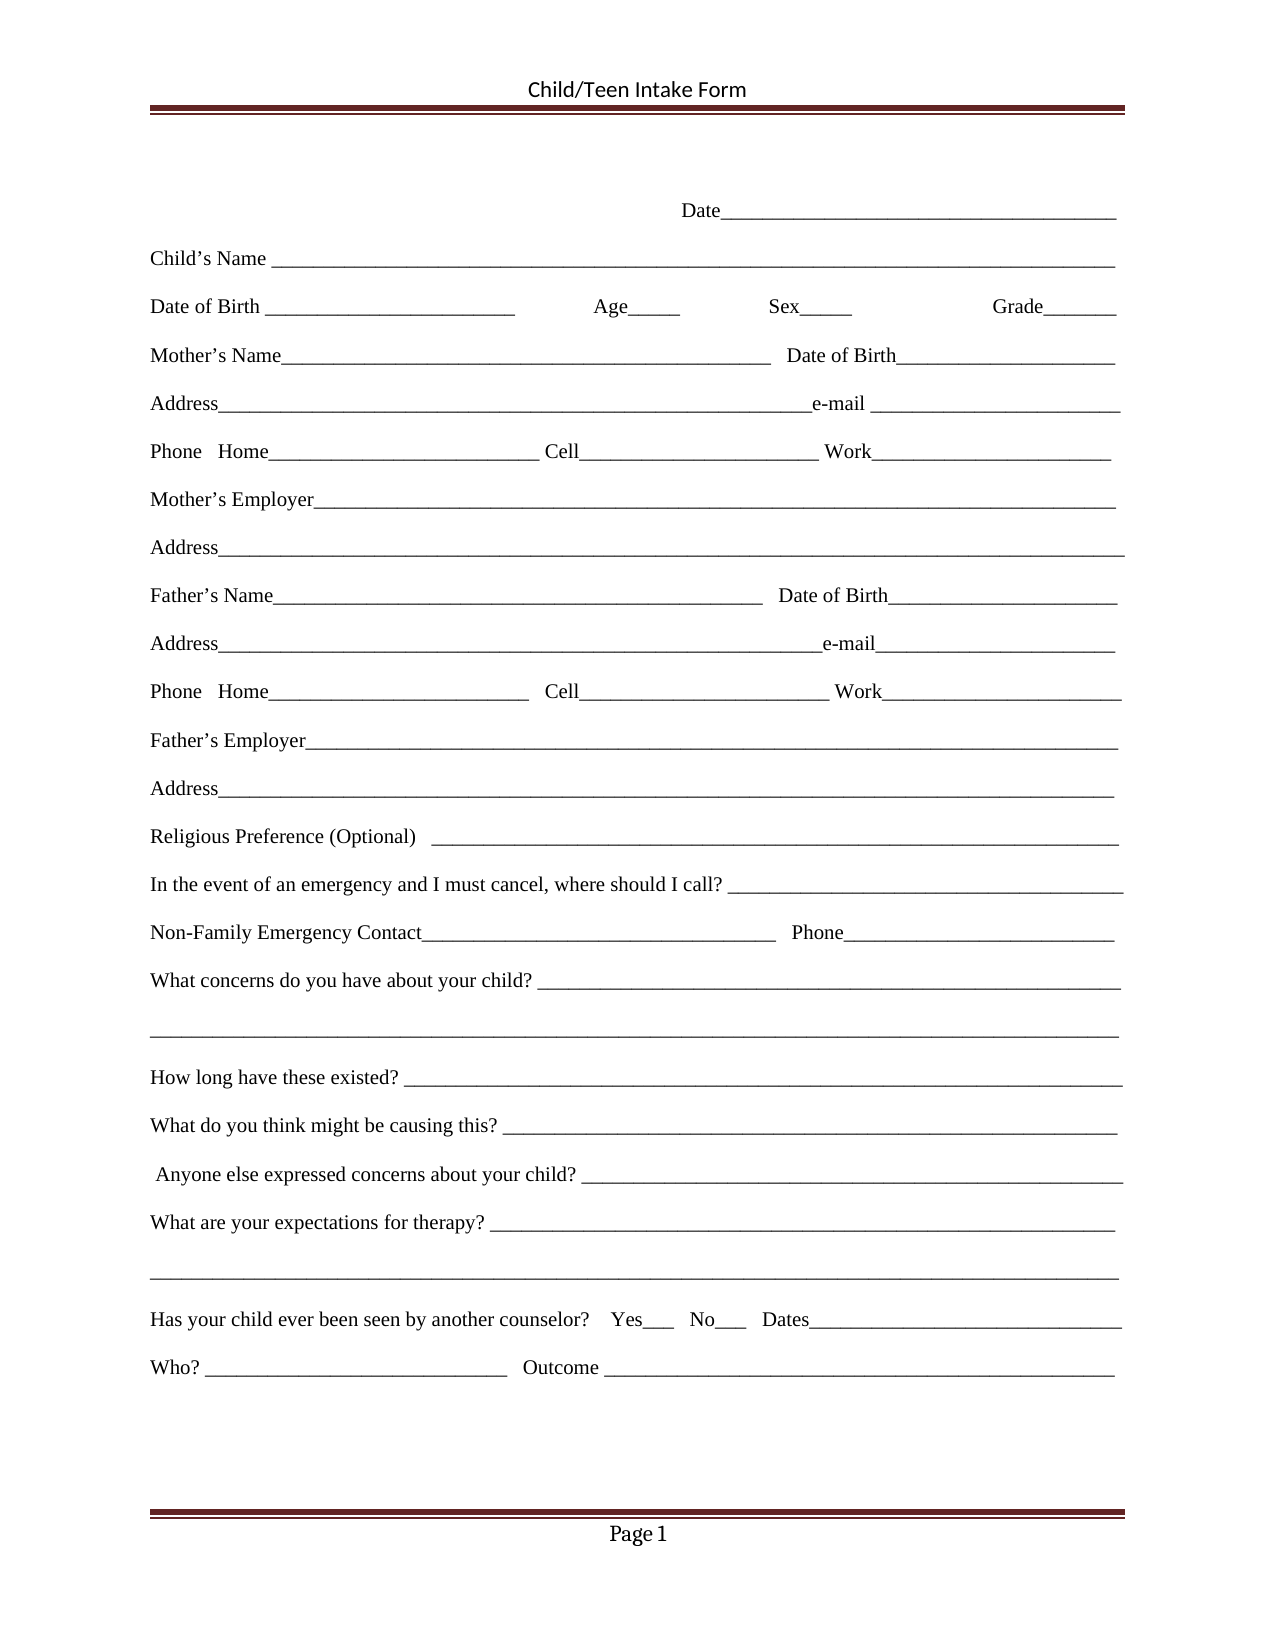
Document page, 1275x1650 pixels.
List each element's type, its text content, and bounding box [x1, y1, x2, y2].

text Date of Birth ________________________ Age_____ Sex_____ Grade_______ [150, 294, 1125, 318]
text Address______________________________________________________________________________________ [150, 776, 1125, 800]
text _____________________________________________________________________________________________ [150, 1016, 1125, 1040]
text Who? _____________________________ Outcome _________________________________________________ [150, 1355, 1125, 1379]
text What concerns do you have about your child? ________________________________________________________ [150, 968, 1125, 992]
text Religious Preference (Optional) __________________________________________________________________ [150, 824, 1125, 848]
text Non-Family Emergency Contact__________________________________ Phone__________________________ [150, 920, 1125, 944]
text What are your expectations for therapy? ____________________________________________________________ [150, 1210, 1125, 1234]
text Address__________________________________________________________e-mail_______________________ [150, 631, 1125, 655]
text _____________________________________________________________________________________________ [150, 1258, 1125, 1282]
text Anyone else expressed concerns about your child? ____________________________________________________ [150, 1162, 1125, 1186]
text Father’s Name_______________________________________________ Date of Birth______________________ [150, 583, 1125, 607]
text In the event of an emergency and I must cancel, where should I call? ______________________________________ [150, 872, 1125, 896]
text Date______________________________________ [150, 198, 1125, 222]
text Mother’s Name_______________________________________________ Date of Birth_____________________ [150, 342, 1125, 367]
text How long have these existed? _____________________________________________________________________ [150, 1065, 1125, 1089]
text Phone Home__________________________ Cell_______________________ Work_______________________ [150, 439, 1125, 463]
text Address_________________________________________________________e-mail ________________________ [150, 391, 1125, 415]
text Address_______________________________________________________________________________________ [150, 535, 1125, 559]
text Father’s Employer______________________________________________________________________________ [150, 727, 1125, 752]
text Has your child ever been seen by another counselor? Yes___ No___ Dates______________________________ [150, 1307, 1125, 1331]
text Child’s Name _________________________________________________________________________________ [150, 246, 1125, 270]
text Phone Home_________________________ Cell________________________ Work_______________________ [150, 679, 1125, 703]
text What do you think might be causing this? ___________________________________________________________ [150, 1113, 1125, 1137]
text Mother’s Employer_____________________________________________________________________________ [150, 487, 1125, 511]
